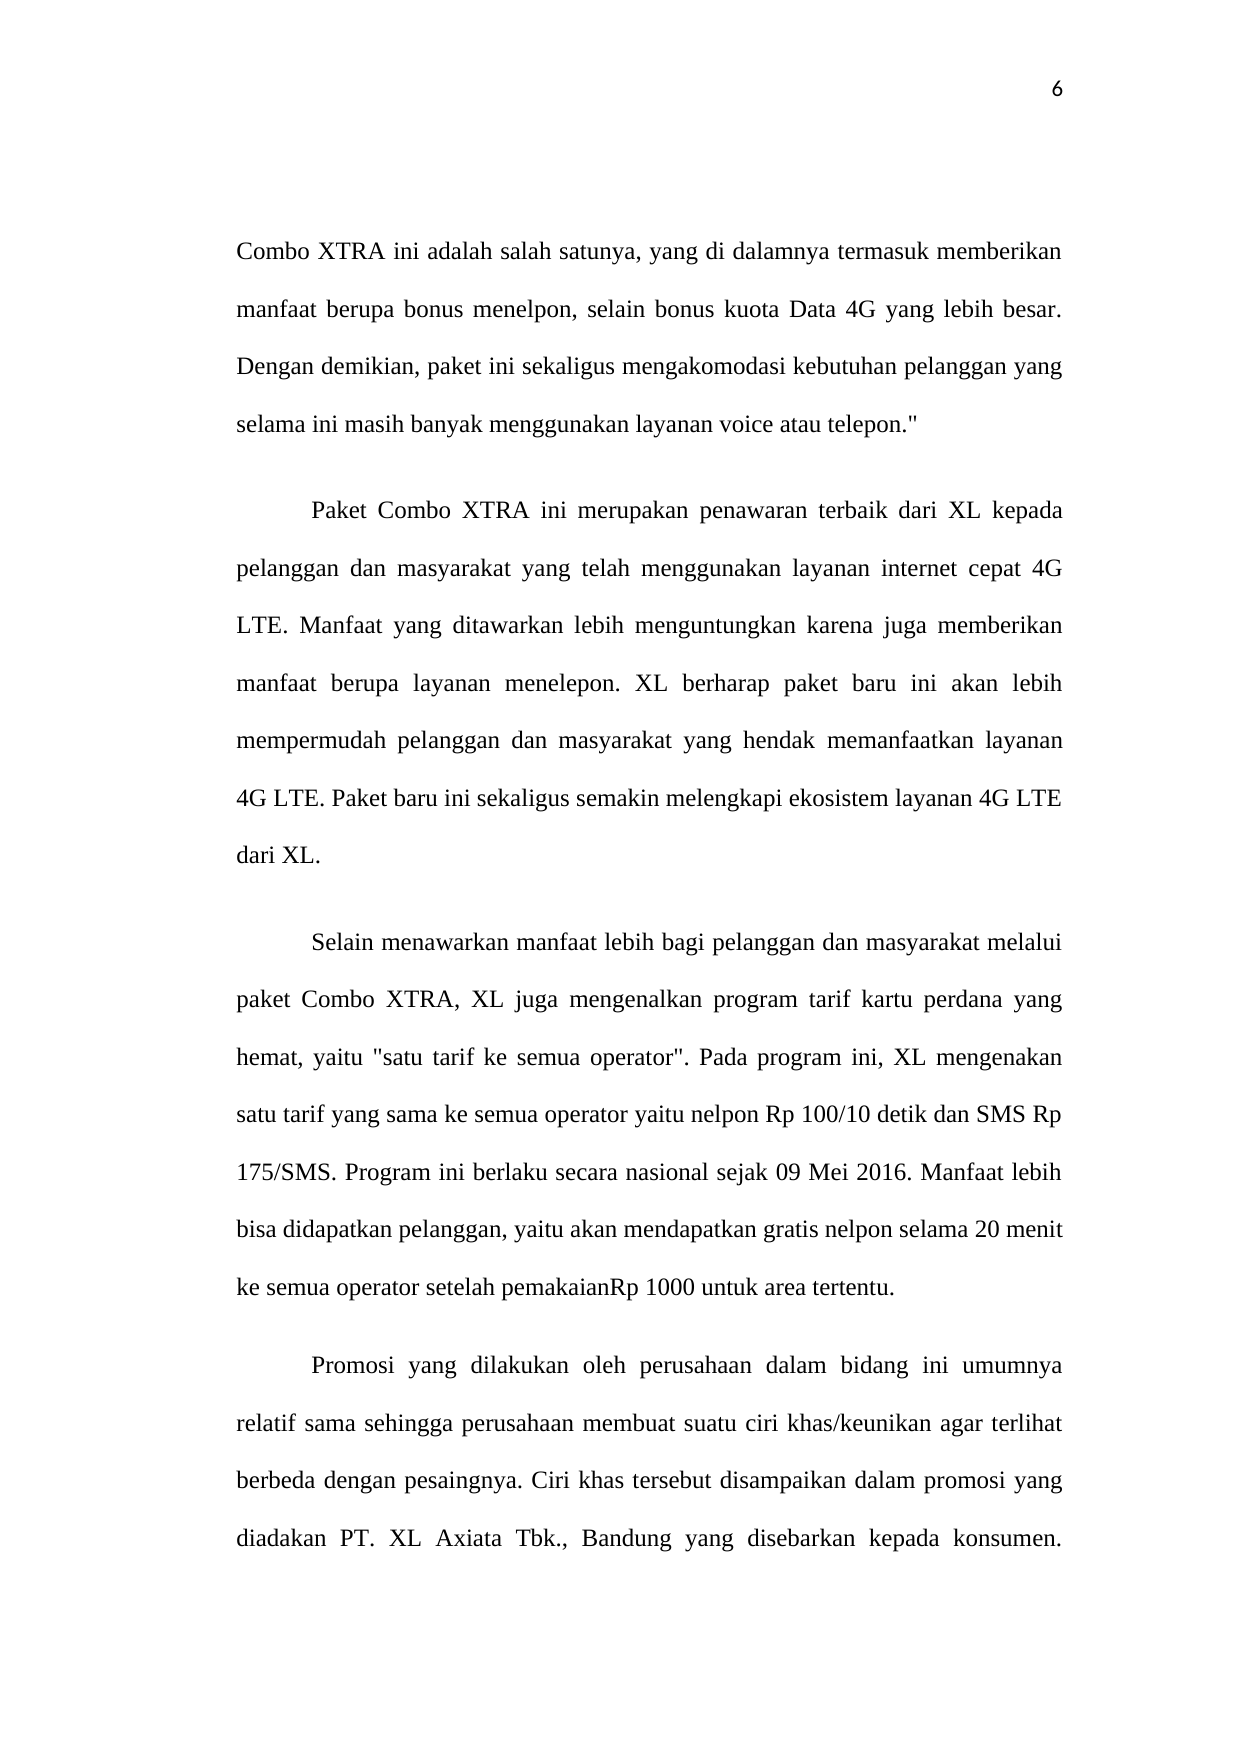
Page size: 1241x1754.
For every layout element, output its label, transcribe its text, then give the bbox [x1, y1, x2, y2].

text Selain menawarkan manfaat lebih bagi pelanggan dan masyarakat melalui paket Combo XTRA, XL juga mengenalkan program tarif kartu perdana yang hemat, yaitu "satu tarif ke semua operator". Pada program ini, XL mengenakan satu tarif yang sama ke semua operator yaitu nelpon Rp 100/10 detik dan SMS Rp 175/SMS. Program ini berlaku secara nasional sejak 09 Mei 2016. Manfaat lebih bisa didapatkan pelanggan, yaitu akan mendapatkan gratis nelpon selama 20 menit ke semua operator setelah pemakaianRp 1000 untuk area tertentu. [236, 927, 1063, 1301]
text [236, 1350, 1063, 1552]
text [236, 236, 1063, 437]
text Paket Combo XTRA ini merupakan penawaran terbaik dari XL kepada pelanggan dan masyarakat yang telah menggunakan layanan internet cepat 4G LTE. Manfaat yang ditawarkan lebih menguntungkan karena juga memberikan manfaat berupa layanan menelepon. XL berharap paket baru ini akan lebih mempermudah pelanggan dan masyarakat yang hendak memanfaatkan layanan 4G LTE. Paket baru ini sekaligus semakin melengkapi ekosistem layanan 4G LTE dari XL. [236, 495, 1063, 869]
